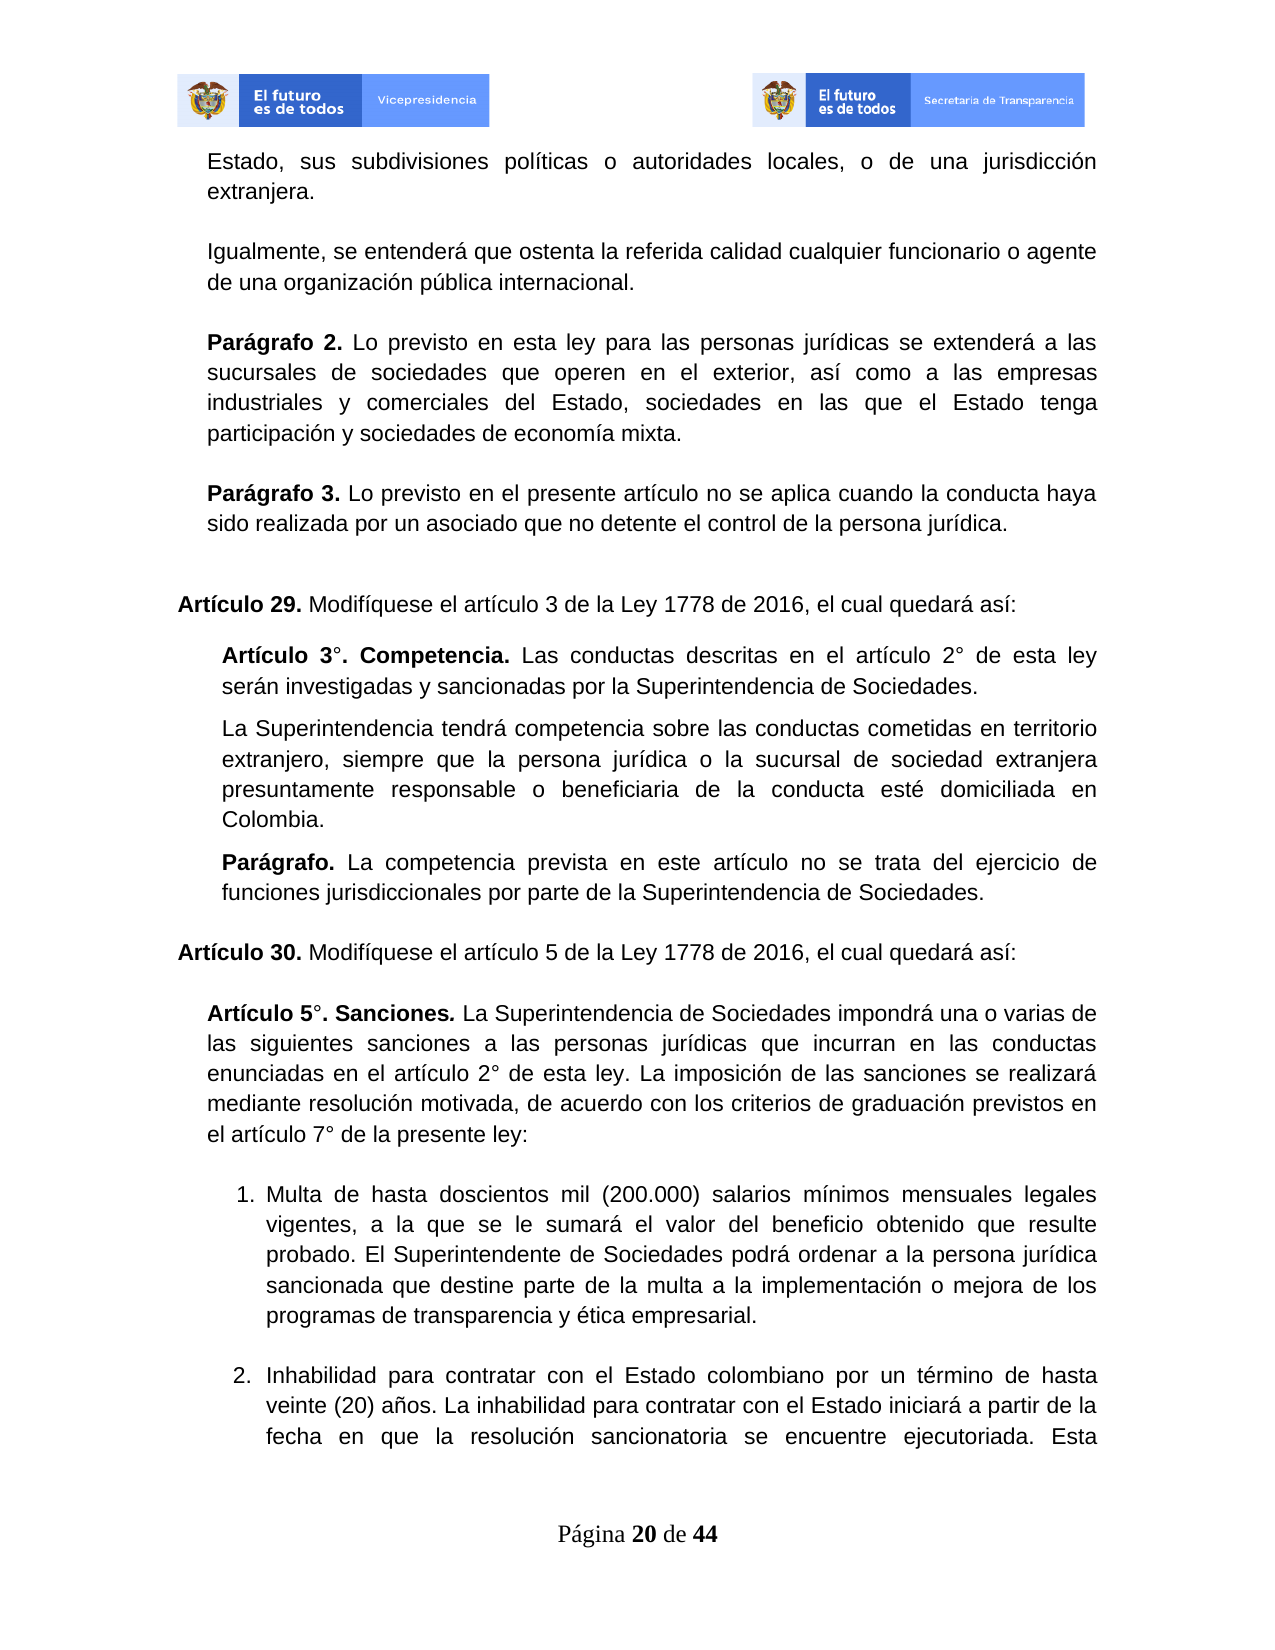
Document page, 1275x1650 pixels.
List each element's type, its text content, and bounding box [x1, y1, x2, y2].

picture [752, 73, 1085, 127]
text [207, 148, 1098, 204]
text Parágrafo 2. Lo previsto en esta ley para las personas jurídicas se extenderá a las sucursales de sociedades que operen en el exterior, así como a las empresas industriales y comerciales del Estado, sociedades en las que el Estado tenga participación y sociedades de economía mixta. [207, 329, 1098, 446]
text Parágrafo. La competencia prevista en este artículo no se trata del ejercicio de funciones jurisdiccionales por parte de la Superintendencia de Sociedades. [222, 849, 1098, 905]
text Artículo 5°. Sanciones. La Superintendencia de Sociedades impondrá una o varias de las siguientes sanciones a las personas jurídicas que incurran en las conductas enunciadas en el artículo 2° de esta ley. La imposición de las sanciones se realizará mediante resolución motivada, de acuerdo con los criterios de graduación previstos en el artículo 7° de la presente ley: [207, 1000, 1098, 1147]
list Multa de hasta doscientos mil (200.000) salarios mínimos mensuales legales vigentes, a la que se le sumará el valor del beneficio obtenido que resulte probado. El Superintendente de Sociedades podrá ordenar a la persona jurídica sancionada que destine parte de la multa a la implementación o mejora de los programas de transparencia y ética empresarial. [236, 1181, 1098, 1328]
text La Superintendencia tendrá competencia sobre las conductas cometidas en territorio extranjero, siempre que la persona jurídica o la sucursal de sociedad extranjera presuntamente responsable o beneficiaria de la conducta esté domiciliada en Colombia. [222, 715, 1098, 832]
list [233, 1362, 1098, 1449]
text Artículo 29. Modifíquese el artículo 3 de la Ley 1778 de 2016, el cual quedará así: [177, 591, 1098, 618]
text Parágrafo 3. Lo previsto en el presente artículo no se aplica cuando la conducta haya sido realizada por un asociado que no detente el control de la persona jurídica. [207, 480, 1098, 536]
picture [177, 74, 490, 127]
text Artículo 30. Modifíquese el artículo 5 de la Ley 1778 de 2016, el cual quedará así: [177, 939, 1098, 966]
text Artículo 3°. Competencia. Las conductas descritas en el artículo 2° de esta ley serán investigadas y sancionadas por la Superintendencia de Sociedades. [222, 642, 1098, 699]
text Igualmente, se entenderá que ostenta la referida calidad cualquier funcionario o agente de una organización pública internacional. [207, 238, 1098, 295]
